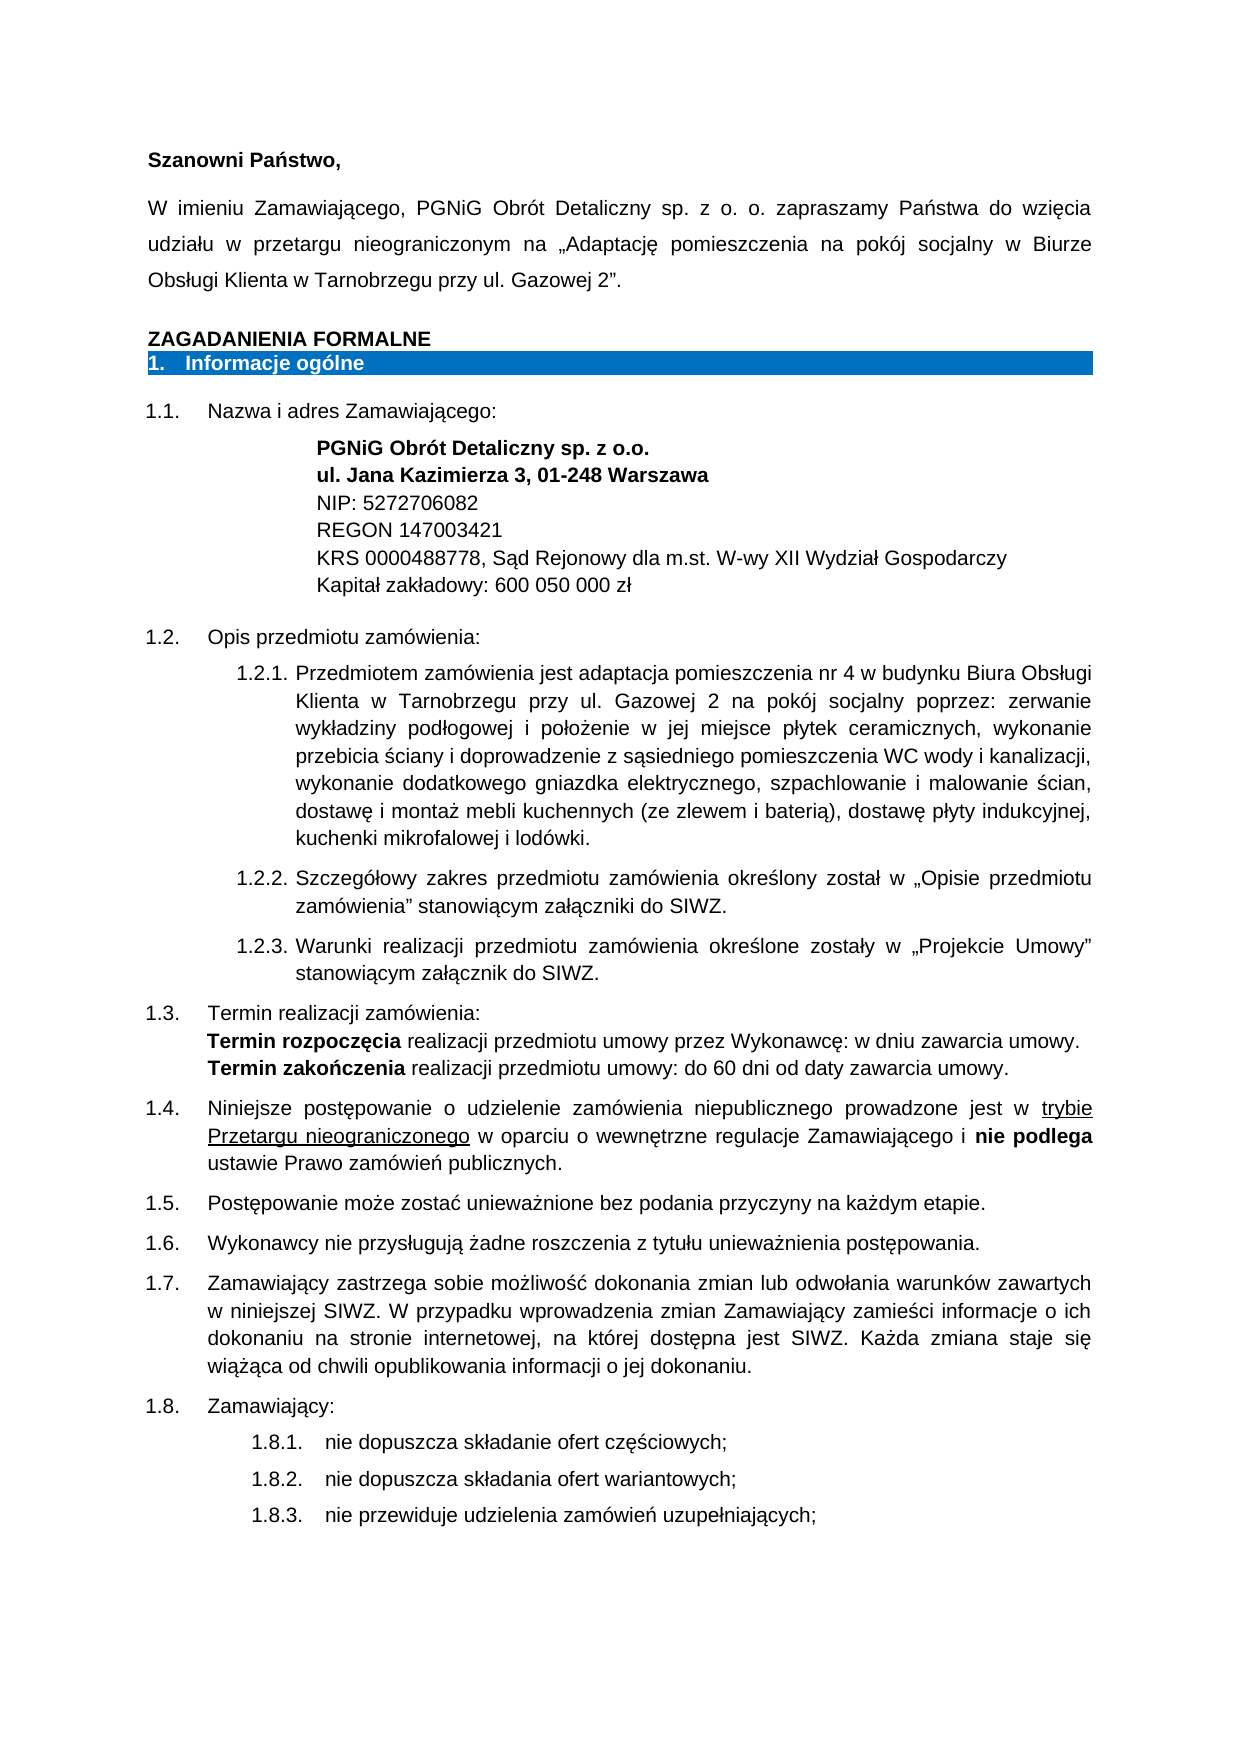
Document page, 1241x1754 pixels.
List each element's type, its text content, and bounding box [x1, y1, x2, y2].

text Kapitał zakładowy: 600 050 000 zł [316, 573, 1093, 597]
text ul. Jana Kazimierza 3, 01-248 Warszawa [316, 463, 1093, 487]
list Warunki realizacji przedmiotu zamówienia określone zostały w „Projekcie Umowy” stanowiącym załącznik do SIWZ. [236, 933, 1093, 985]
text REGON 147003421 [316, 518, 1093, 542]
list Termin realizacji zamówienia: [162, 1001, 1093, 1025]
list Termin zakończenia realizacji przedmiotu umowy: do 60 dni od daty zawarcia umowy. [207, 1056, 1093, 1080]
list Zamawiający zastrzega sobie możliwość dokonania zmian lub odwołania warunków zawartych w niniejszej SIWZ. W przypadku wprowadzenia zmian Zamawiający zamieści informacje o ich dokonaniu na stronie internetowej, na której dostępna jest SIWZ. Każda zmiana staje się wiążąca od chwili opublikowania informacji o jej dokonaniu. [162, 1271, 1093, 1377]
list nie dopuszcza składania ofert wariantowych; [251, 1466, 1093, 1490]
list Wykonawcy nie przysługują żadne roszczenia z tytułu unieważnienia postępowania. [162, 1231, 1093, 1255]
text KRS 0000488778, Sąd Rejonowy dla m.st. W-wy XII Wydział Gospodarczy [316, 546, 1093, 569]
text NIP: 5272706082 [316, 491, 1093, 514]
list nie dopuszcza składanie ofert częściowych; [251, 1430, 1093, 1454]
list Niniejsze postępowanie o udzielenie zamówienia niepublicznego prowadzone jest w trybie Przetargu nieograniczonego w oparciu o wewnętrzne regulacje Zamawiającego i nie podlega ustawie Prawo zamówień publicznych. [162, 1096, 1093, 1175]
list Informacje ogólne [148, 351, 1093, 375]
text ZAGADANIENIA FORMALNE [148, 327, 1093, 351]
list nie przewiduje udzielenia zamówień uzupełniających; [251, 1503, 1093, 1527]
text PGNiG Obrót Detaliczny sp. z o.o. [316, 436, 1093, 459]
list Postępowanie może zostać unieważnione bez podania przyczyny na każdym etapie. [162, 1191, 1093, 1215]
list Przedmiotem zamówienia jest adaptacja pomieszczenia nr 4 w budynku Biura Obsługi Klienta w Tarnobrzegu przy ul. Gazowej 2 na pokój socjalny poprzez: zerwanie wykładziny podłogowej i położenie w jej miejsce płytek ceramicznych, wykonanie przebicia ściany i doprowadzenie z sąsiedniego pomieszczenia WC wody i kanalizacji, wykonanie dodatkowego gniazdka elektrycznego, szpachlowanie i malowanie ścian, dostawę i montaż mebli kuchennych (ze zlewem i baterią), dostawę płyty indukcyjnej, kuchenki mikrofalowej i lodówki. [236, 661, 1093, 850]
list Nazwa i adres Zamawiającego: [162, 399, 1093, 423]
text Szanowni Państwo, [148, 148, 1093, 172]
text W imieniu Zamawiającego, PGNiG Obrót Detaliczny sp. z o. o. zapraszamy Państwa do wzięcia udziału w przetargu nieograniczonym na „Adaptację pomieszczenia na pokój socjalny w Biurze Obsługi Klienta w Tarnobrzegu przy ul. Gazowej 2”. [148, 196, 1093, 291]
list Zamawiający: [162, 1393, 1093, 1417]
list Szczegółowy zakres przedmiotu zamówienia określony został w „Opisie przedmiotu zamówienia” stanowiącym załączniki do SIWZ. [236, 866, 1093, 917]
list Opis przedmiotu zamówienia: [162, 624, 1093, 648]
list Termin rozpoczęcia realizacji przedmiotu umowy przez Wykonawcę: w dniu zawarcia umowy. [207, 1028, 1093, 1052]
